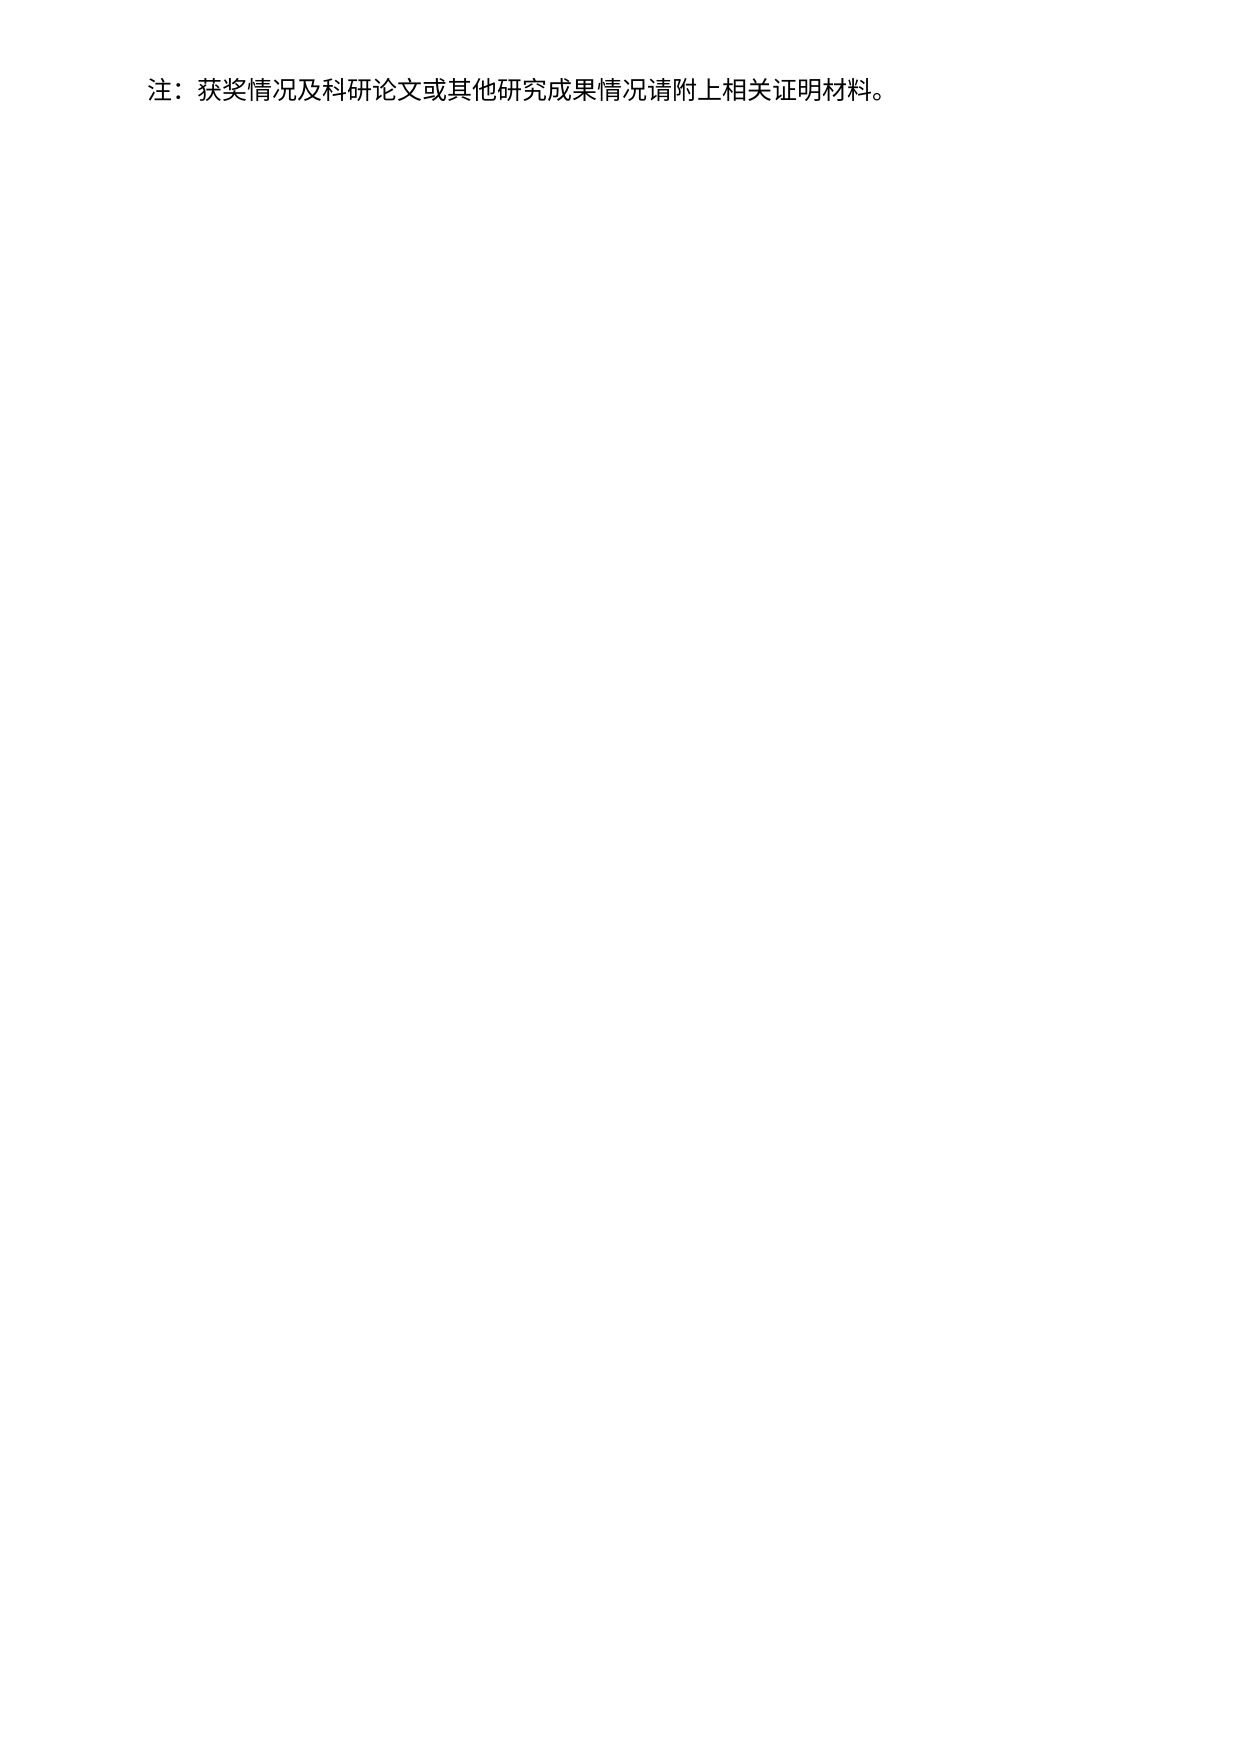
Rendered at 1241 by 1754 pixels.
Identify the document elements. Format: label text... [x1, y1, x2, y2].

text 注：获奖情况及科研论文或其他研究成果情况请附上相关证明材料。 [148, 71, 1092, 107]
